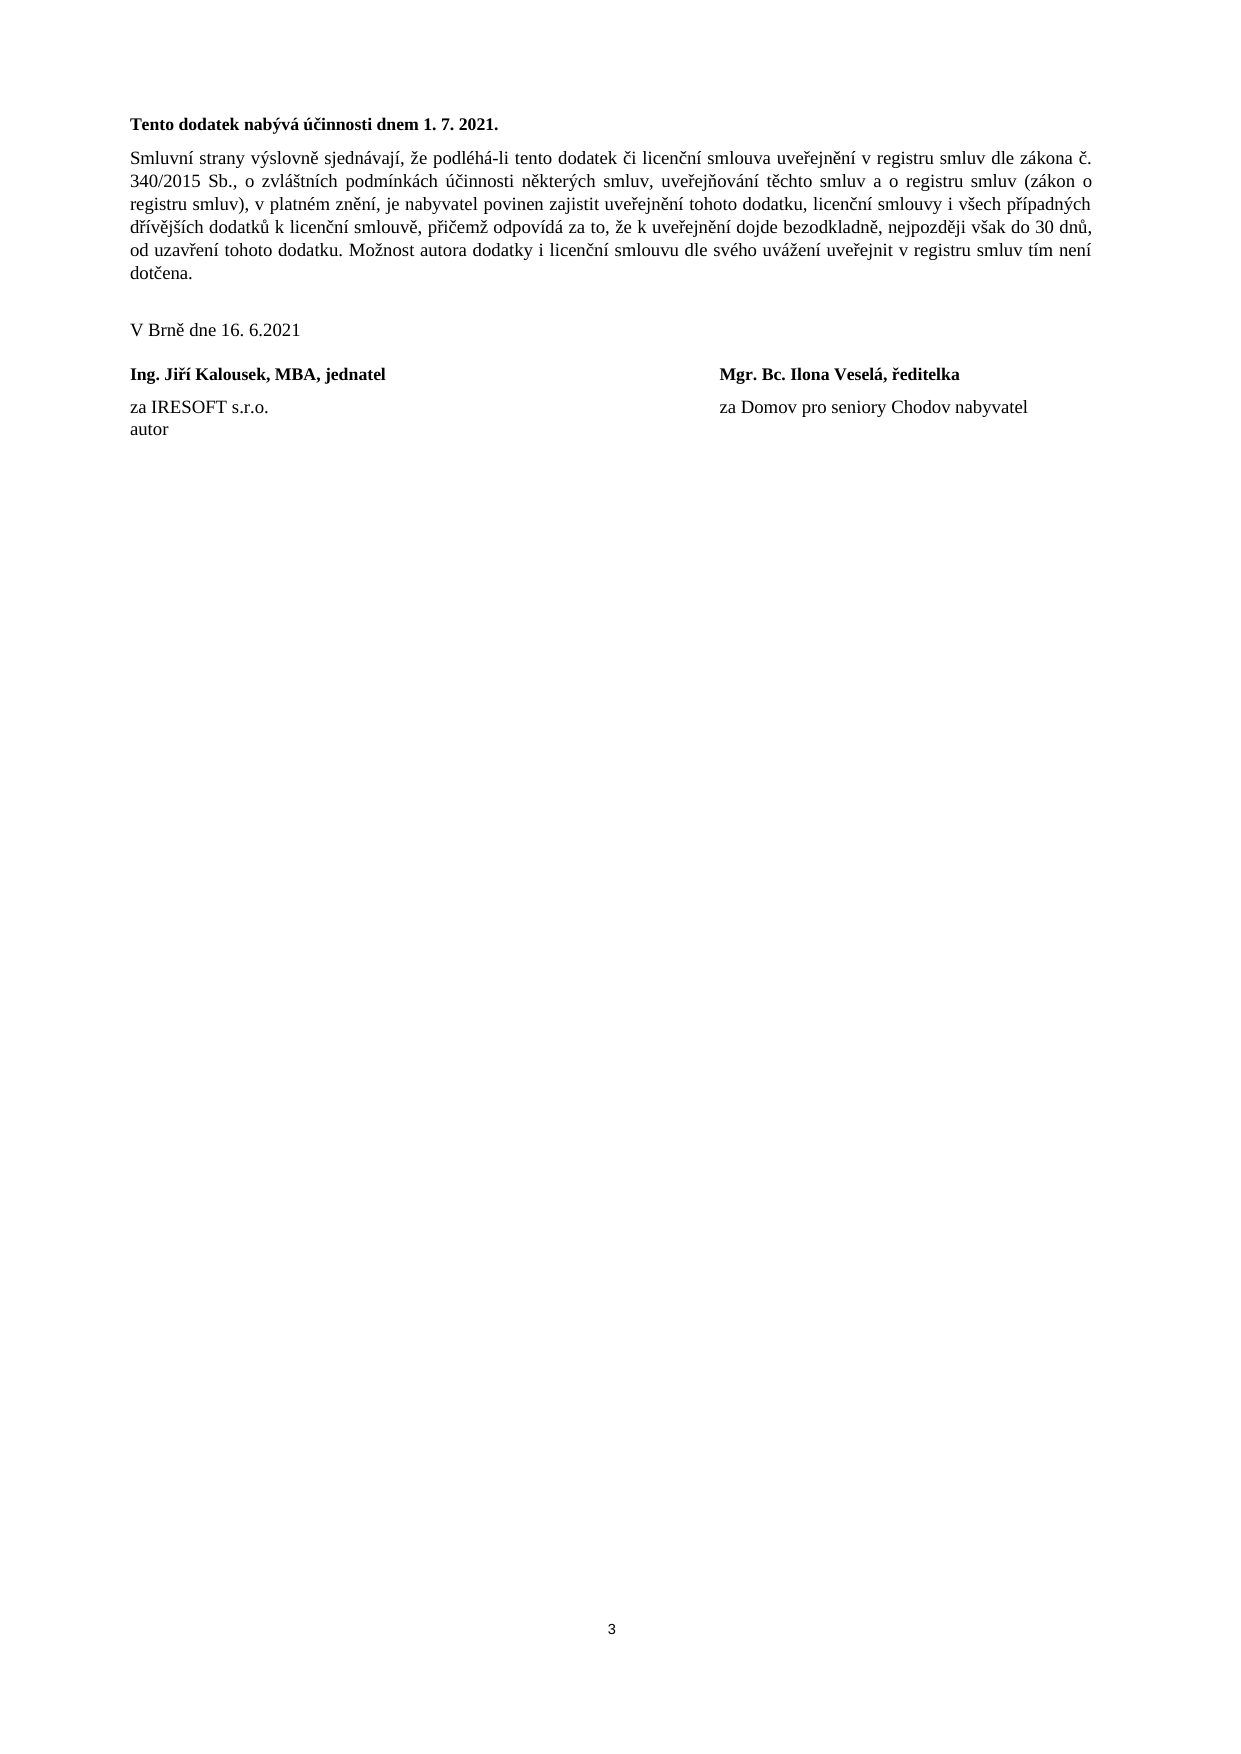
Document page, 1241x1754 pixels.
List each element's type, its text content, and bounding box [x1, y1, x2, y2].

text Ing. Jiří Kalousek, MBA, jednatel [130, 363, 504, 384]
text V Brně dne 16. 6.2021 [130, 318, 1093, 340]
text za Domov pro seniory Chodov nabyvatel [719, 396, 1093, 418]
text autor [130, 418, 504, 439]
text za IRESOFT s.r.o. [130, 396, 504, 418]
text Smluvní strany výslovně sjednávají, že podléhá-li tento dodatek či licenční smlouva uveřejnění v registru smluv dle zákona č. 340/2015 Sb., o zvláštních podmínkách účinnosti některých smluv, uveřejňování těchto smluv a o registru smluv (zákon o registru smluv), v platném znění, je nabyvatel povinen zajistit uveřejnění tohoto dodatku, licenční smlouvy i všech případných dřívějších dodatků k licenční smlouvě, přičemž odpovídá za to, že k uveřejnění dojde bezodkladně, nejpozději však do 30 dnů, od uzavření tohoto dodatku. Možnost autora dodatky i licenční smlouvu dle svého uvážení uveřejnit v registru smluv tím není dotčena. [130, 147, 1093, 284]
text Tento dodatek nabývá účinnosti dnem 1. 7. 2021. [130, 114, 1093, 134]
text Mgr. Bc. Ilona Veselá, ředitelka [719, 363, 1093, 384]
